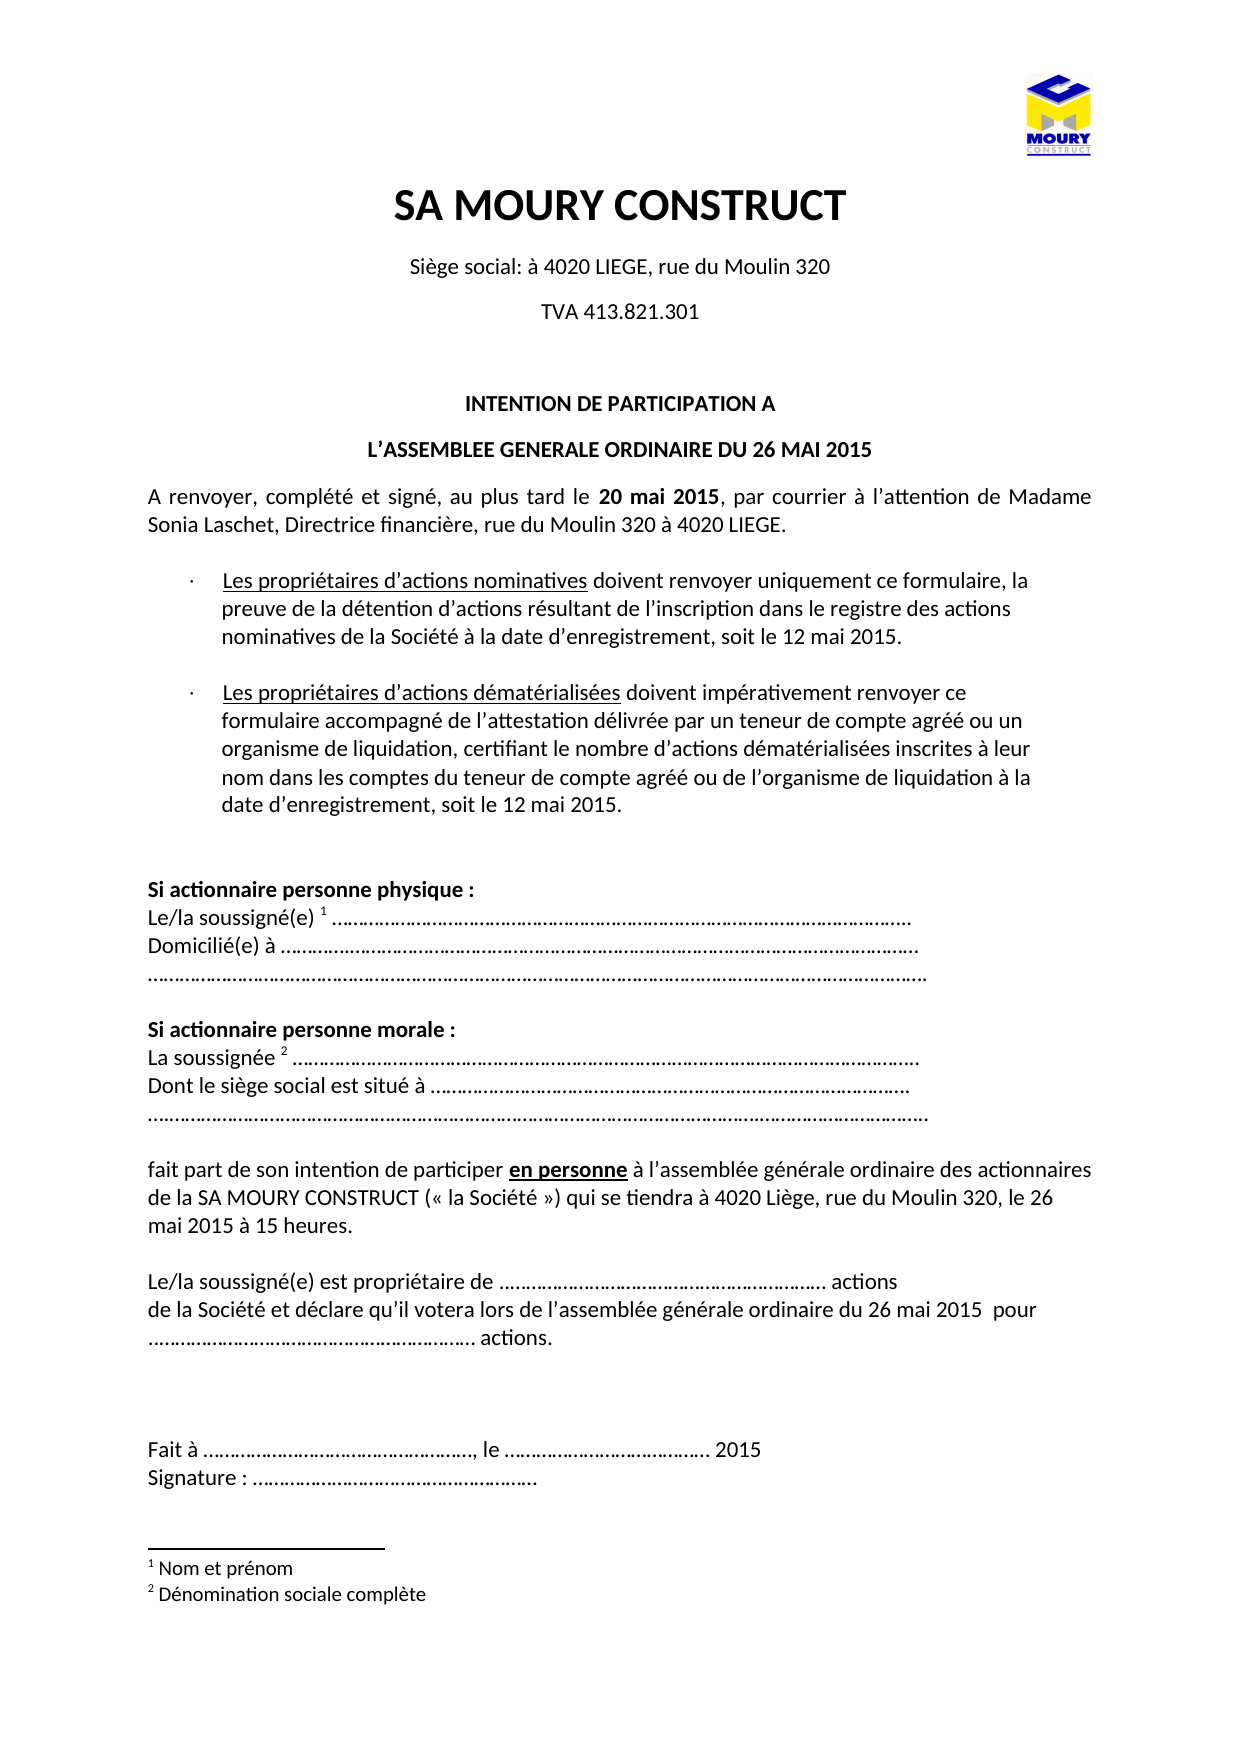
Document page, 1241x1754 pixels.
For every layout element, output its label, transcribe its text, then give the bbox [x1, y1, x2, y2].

text Le/la soussigné(e) ……………………………………………………………………………………………….. [148, 903, 1093, 931]
text Dont le siège social est situé à ………………………………………………………………………………. [148, 1071, 1093, 1099]
text Domicilié(e) à ………….……………………………………………………………………………………………… [148, 931, 1093, 959]
text Signature : ……………………………………………… [148, 1463, 1093, 1491]
text INTENTION DE PARTICIPATION A [148, 389, 1093, 417]
text La soussignée ……………………………………………………………………………………………………….. [148, 1043, 1093, 1071]
text Le/la soussigné(e) est propriétaire de ..…………………………………………………… actions [148, 1267, 1093, 1295]
text SA MOURY CONSTRUCT [148, 175, 1093, 231]
text Fait à ……………………………………………, le ………………………………… 2015 [148, 1435, 1093, 1463]
text fait part de son intention de participer en personne à l’assemblée générale ordinaire des actionnaires de la SA MOURY CONSTRUCT (« la Société ») qui se tiendra à 4020 Liège, rue du Moulin 320, le 26 mai 2015 à 15 heures. [148, 1155, 1093, 1239]
text …………………………………………………………………………………………………………………………………. [148, 959, 1093, 987]
text Si actionnaire personne morale : [148, 1015, 1093, 1043]
list Les propriétaires d’actions nominatives doivent renvoyer uniquement ce formulaire, la [185, 566, 1093, 594]
text ….………………………………………………………………………………………………….………………………….. [148, 1099, 1093, 1127]
text nominatives de la Société à la date d’enregistrement, soit le 12 mai 2015. [148, 622, 1093, 651]
list Les propriétaires d’actions dématérialisées doivent impérativement renvoyer ce [185, 678, 1093, 707]
text L’ASSEMBLEE GENERALE ORDINAIRE DU 26 MAI 2015 [148, 436, 1093, 463]
text TVA 413.821.301 [148, 297, 1093, 325]
text organisme de liquidation, certifiant le nombre d’actions dématérialisées inscrites à leur [221, 734, 1093, 763]
text date d’enregistrement, soit le 12 mai 2015. [148, 791, 1093, 819]
text nom dans les comptes du teneur de compte agréé ou de l’organisme de liquidation à la [221, 763, 1093, 791]
text Siège social: à 4020 LIEGE, rue du Moulin 320 [148, 252, 1093, 280]
text formulaire accompagné de l’attestation délivrée par un teneur de compte agréé ou un [148, 707, 1093, 734]
text ..…………………………………………………… actions. [148, 1323, 1093, 1351]
text Si actionnaire personne physique : [148, 875, 1093, 903]
text preuve de la détention d’actions résultant de l’inscription dans le registre des actions [148, 594, 1093, 622]
text A renvoyer, complété et signé, au plus tard le 20 mai 2015, par courrier à l’attention de Madame Sonia Laschet, Directrice financière, rue du Moulin 320 à 4020 LIEGE. [148, 482, 1093, 538]
text de la Société et déclare qu’il votera lors de l’assemblée générale ordinaire du 26 mai 2015 pour [148, 1295, 1093, 1323]
picture [1025, 73, 1093, 157]
